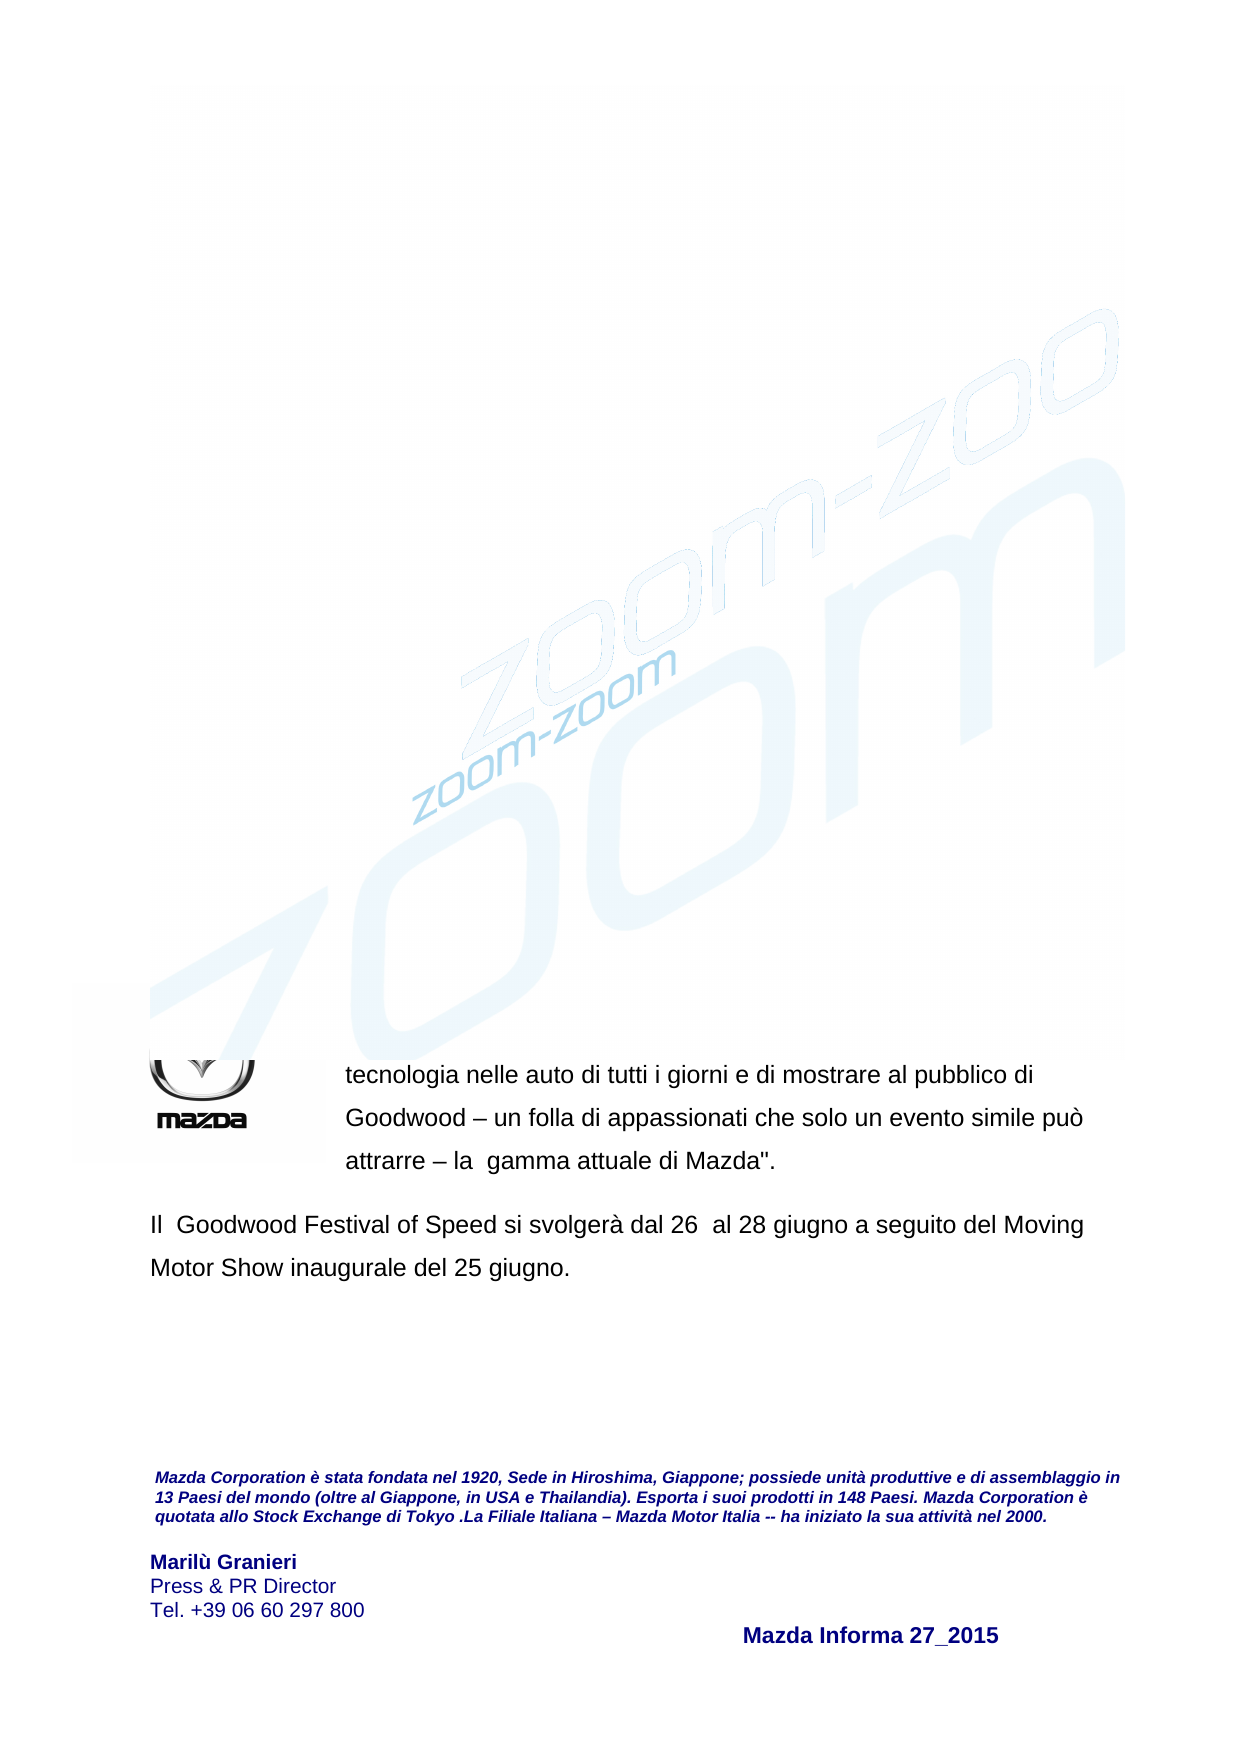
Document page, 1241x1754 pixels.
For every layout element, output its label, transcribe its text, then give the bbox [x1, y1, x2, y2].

text Il Goodwood Festival of Speed si svolgerà dal 26 al 28 giugno a seguito del Moving Motor Show inaugurale del 25 giugno. [150, 1210, 1125, 1282]
picture [72, 85, 1125, 1163]
text "Il tema di questa edizione del Festival of Speed è 'Acceleratore a tavoletta senza paura: sfidare il limite” - afferma Lord March, patron della manifestazione – “e la continua spinta di Mazda a rifiutare le soluzioni tecniche più convenzionali prediligendo qualcosa di unico è perfettamente in linea con questa filosofia. Siamo lieti di celebrare con la Mazda Central Feature i risultati sportivi che hanno guidato lo sviluppo della tecnologia nelle auto di tutti i giorni e di mostrare al pubblico di Goodwood – un folla di appassionati che solo un evento simile può attrarre – la gamma attuale di Mazda". [150, 1060, 1125, 1175]
